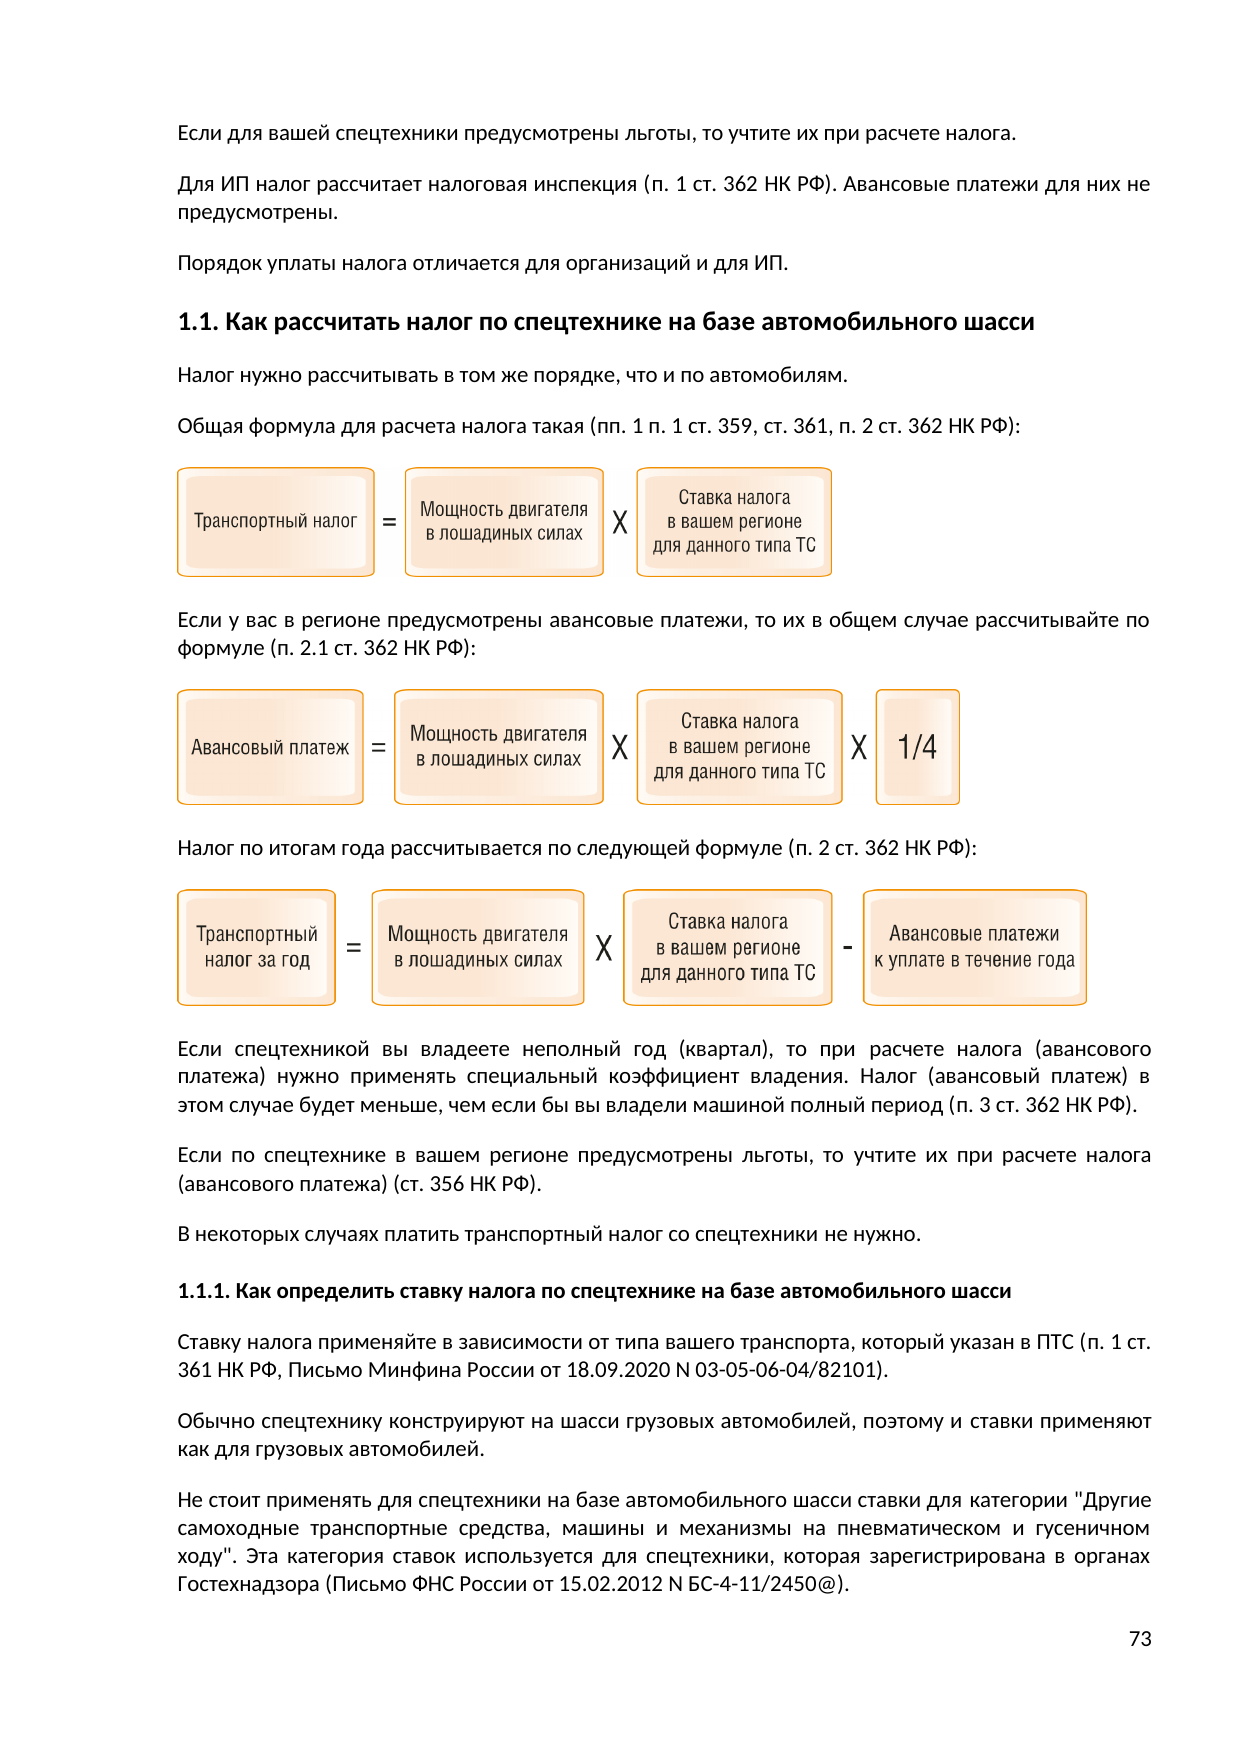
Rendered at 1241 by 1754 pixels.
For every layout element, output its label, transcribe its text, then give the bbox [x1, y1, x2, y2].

text Налог нужно рассчитывать в том же порядке, что и по автомобилям. [177, 360, 1152, 388]
text Для ИП налог рассчитает налоговая инспекция (п. 1 ст. 362 НК РФ). Авансовые платежи для них не предусмотрены. [177, 169, 1152, 225]
picture [177, 889, 1087, 1006]
text 1.1.1. Как определить ставку налога по спецтехнике на базе автомобильного шасси [177, 1276, 1152, 1304]
text Порядок уплаты налога отличается для организаций и для ИП. [177, 248, 1152, 276]
text Не стоит применять для спецтехники на базе автомобильного шасси ставки для категории "Другие самоходные транспортные средства, машины и механизмы на пневматическом и гусеничном ходу". Эта категория ставок используется для спецтехники, которая зарегистрирована в органах Гостехнадзора (Письмо ФНС России от 15.02.2012 N БС-4-11/2450@). [177, 1485, 1152, 1597]
text Общая формула для расчета налога такая (пп. 1 п. 1 ст. 359, ст. 361, п. 2 ст. 362 НК РФ): [177, 411, 1152, 439]
picture [177, 689, 960, 805]
picture [177, 467, 832, 577]
text Налог по итогам года рассчитывается по следующей формуле (п. 2 ст. 362 НК РФ): [177, 833, 1152, 861]
text Если для вашей спецтехники предусмотрены льготы, то учтите их при расчете налога. [177, 118, 1152, 146]
text Если у вас в регионе предусмотрены авансовые платежи, то их в общем случае рассчитывайте по формуле (п. 2.1 ст. 362 НК РФ): [177, 605, 1152, 661]
text Если спецтехникой вы владеете неполный год (квартал), то при расчете налога (авансового платежа) нужно применять специальный коэффициент владения. Налог (авансовый платеж) в этом случае будет меньше, чем если бы вы владели машиной полный период (п. 3 ст. 362 НК РФ). [177, 1034, 1152, 1118]
text Обычно спецтехнику конструируют на шасси грузовых автомобилей, поэтому и ставки применяют как для грузовых автомобилей. [177, 1406, 1152, 1462]
text В некоторых случаях платить транспортный налог со спецтехники не нужно. [177, 1219, 1152, 1248]
text 1.1. Как рассчитать налог по спецтехнике на базе автомобильного шасси [177, 304, 1152, 337]
text Ставку налога применяйте в зависимости от типа вашего транспорта, который указан в ПТС (п. 1 ст. 361 НК РФ, Письмо Минфина России от 18.09.2020 N 03-05-06-04/82101). [177, 1327, 1152, 1383]
text Если по спецтехнике в вашем регионе предусмотрены льготы, то учтите их при расчете налога (авансового платежа) (ст. 356 НК РФ). [177, 1141, 1152, 1197]
